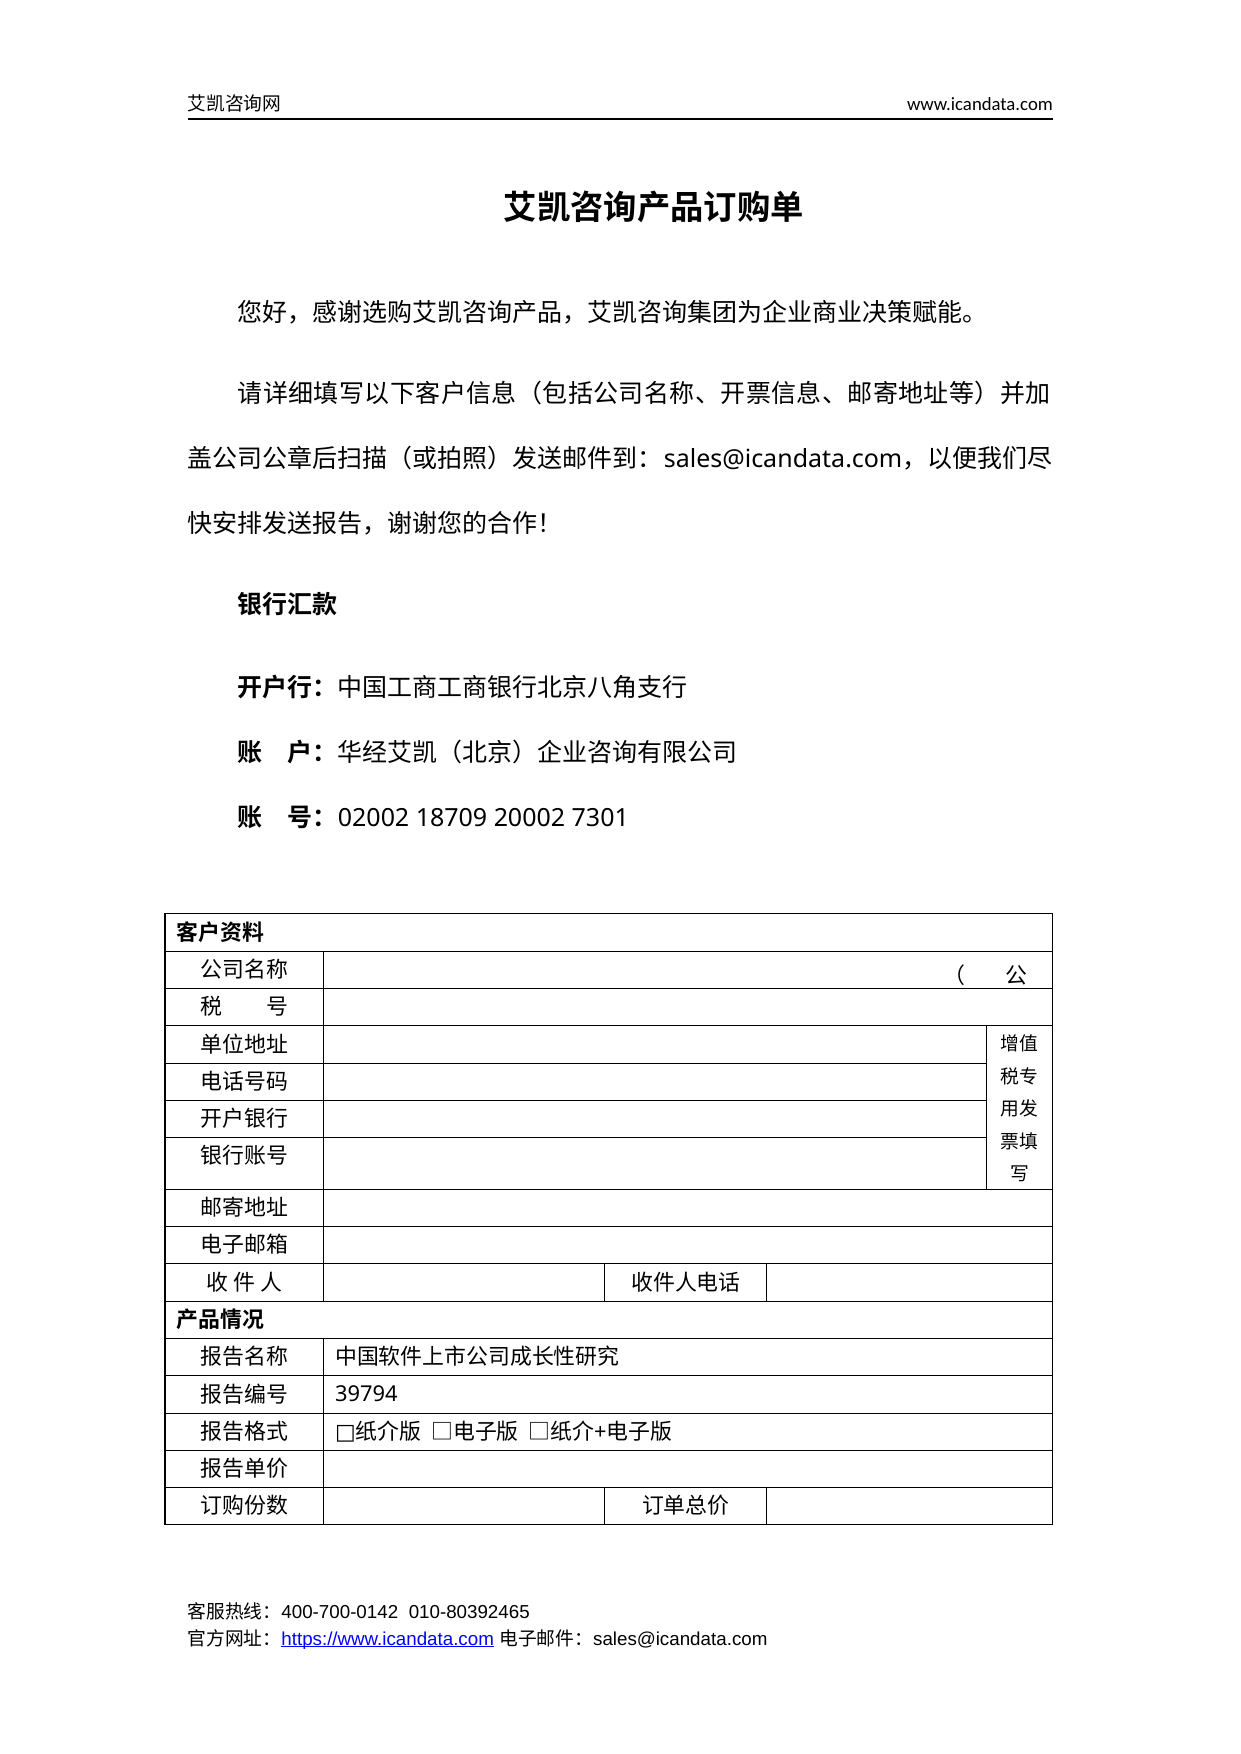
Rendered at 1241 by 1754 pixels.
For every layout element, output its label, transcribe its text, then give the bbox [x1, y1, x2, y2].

table_cell 产品情况 [166, 1302, 1052, 1338]
table_cell □纸介版 □电子版 □纸介+电子版 [324, 1414, 1052, 1450]
table_cell [324, 1451, 1052, 1487]
table_cell [324, 989, 1052, 1025]
text 账 户：华经艾凯（北京）企业咨询有限公司 [187, 718, 1053, 783]
table_cell 39794 [324, 1376, 1052, 1412]
table_cell [767, 1264, 1052, 1301]
table_cell 报告名称 [166, 1339, 323, 1375]
table_cell 税 号 [166, 989, 323, 1025]
text 您好，感谢选购艾凯咨询产品，艾凯咨询集团为企业商业决策赋能。 [187, 278, 1053, 343]
table_cell 电子邮箱 [166, 1227, 323, 1263]
text 账 号：02002 18709 20002 7301 [187, 783, 1053, 848]
text 开户行：中国工商工商银行北京八角支行 [187, 653, 1053, 718]
text 请详细填写以下客户信息（包括公司名称、开票信息、邮寄地址等）并加盖公司公章后扫描（或拍照）发送邮件到：sales@icandata.com，以便我们尽快安排发送报告，谢谢您的合作！ [187, 359, 1053, 554]
table_cell 收件人电话 [605, 1264, 766, 1301]
table_cell [324, 952, 1052, 988]
table_header 客户资料 [166, 914, 1052, 951]
table_cell 订单总价 [605, 1488, 766, 1524]
table_cell 公司名称 [166, 952, 323, 988]
text 银行汇款 [187, 570, 1053, 635]
table_cell [324, 1064, 986, 1100]
table_cell [324, 1138, 986, 1189]
table_cell 电话号码 [166, 1064, 323, 1100]
table_cell 开户银行 [166, 1101, 323, 1137]
table_cell 邮寄地址 [166, 1190, 323, 1226]
table_cell [767, 1488, 1052, 1524]
table_cell 中国软件上市公司成长性研究 [324, 1339, 1052, 1375]
table_cell [324, 1190, 1052, 1226]
table_cell 单位地址 [166, 1026, 323, 1062]
table_cell 报告单价 [166, 1451, 323, 1487]
table_cell 银行账号 [166, 1138, 323, 1189]
table_cell 增值税专用发票填写 [987, 1026, 1052, 1189]
table_cell [324, 1227, 1052, 1263]
table_cell [324, 1026, 986, 1062]
table_cell 收 件 人 [166, 1264, 323, 1301]
table_cell 报告格式 [166, 1414, 323, 1450]
text 艾凯咨询产品订购单 [187, 172, 1053, 237]
table_cell [324, 1101, 986, 1137]
table_cell 订购份数 [166, 1488, 323, 1524]
table_cell 报告编号 [166, 1376, 323, 1412]
table_cell [324, 1488, 604, 1524]
table_cell [324, 1264, 604, 1301]
